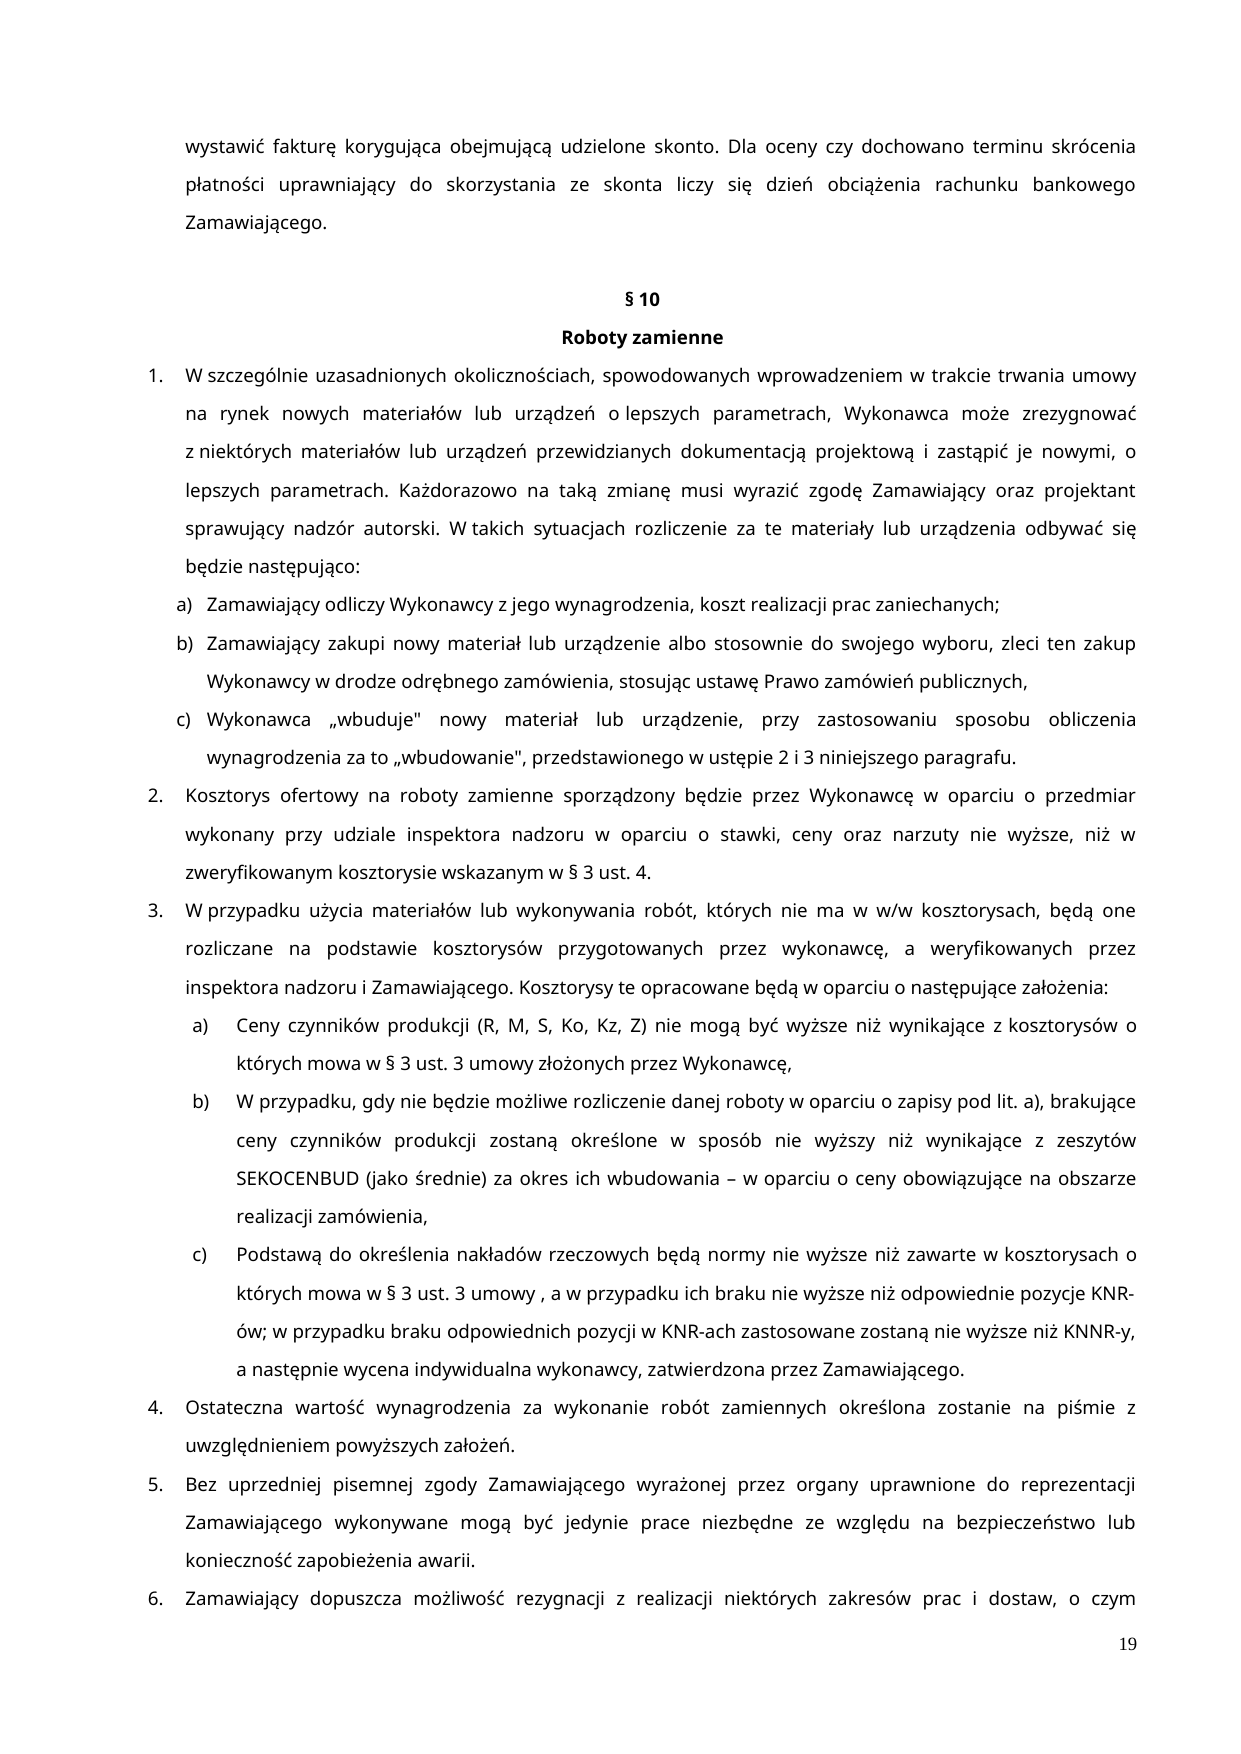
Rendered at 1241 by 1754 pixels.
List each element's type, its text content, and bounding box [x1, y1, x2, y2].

list Zamawiający zakupi nowy materiał lub urządzenie albo stosownie do swojego wyboru, zleci ten zakup Wykonawcy w drodze odrębnego zamówienia, stosując ustawę Prawo zamówień publicznych, [176, 668, 1137, 732]
list Bez uprzedniej pisemnej zgody Zamawiającego wyrażonej przez organy uprawnione do reprezentacji Zamawiającego wykonywane mogą być jedynie prace niezbędne ze względu na bezpieczeństwo lub konieczność zapobieżenia awarii. [148, 1509, 1137, 1611]
list Ostateczna wartość wynagrodzenia za wykonanie robót zamiennych określona zostanie na piśmie z uwzględnieniem powyższych założeń. [148, 1433, 1137, 1496]
list W przypadku użycia materiałów lub wykonywania robót, których nie ma w w/w kosztorysach, będą one rozliczane na podstawie kosztorysów przygotowanych przez wykonawcę, a weryfikowanych przez inspektora nadzoru i Zamawiającego. Kosztorysy te opracowane będą w oparciu o następujące założenia: [148, 936, 1137, 1038]
list Zamawiający odliczy Wykonawcy z jego wynagrodzenia, koszt realizacji prac zaniechanych; [176, 630, 1137, 655]
list Ceny czynników produkcji (R, M, S, Ko, Kz, Z) nie mogą być wyższe niż wynikające z kosztorysów o których mowa w § 3 ust. 3 umowy złożonych przez Wykonawcę, [192, 1050, 1137, 1114]
list Kosztorys ofertowy na roboty zamienne sporządzony będzie przez Wykonawcę w oparciu o przedmiar wykonany przy udziale inspektora nadzoru w oparciu o stawki, ceny oraz narzuty nie wyższe, niż w zweryfikowanym kosztorysie wskazanym w § 3 ust. 4. [148, 821, 1137, 923]
text Roboty zamienne [148, 362, 1137, 388]
list Podstawą do określenia nakładów rzeczowych będą normy nie wyższe niż zawarte w kosztorysach o których mowa w § 3 ust. 3 umowy , a w przypadku ich braku nie wyższe niż odpowiednie pozycje KNR-ów; w przypadku braku odpowiednich pozycji w KNR-ach zastosowane zostaną nie wyższe niż KNNR-y, a następnie wycena indywidualna wykonawcy, zatwierdzona przez Zamawiającego. [192, 1280, 1137, 1420]
list W przypadku, gdy nie będzie możliwe rozliczenie danej roboty w oparciu o zapisy pod lit. a), brakujące ceny czynników produkcji zostaną określone w sposób nie wyższy niż wynikające z zeszytów SEKOCENBUD (jako średnie) za okres ich wbudowania – w oparciu o ceny obowiązujące na obszarze realizacji zamówienia, [192, 1127, 1137, 1267]
text § 10 [148, 324, 1137, 349]
list Wykonawca „wbuduje" nowy materiał lub urządzenie, przy zastosowaniu sposobu obliczenia wynagrodzenia za to „wbudowanie", przedstawionego w ustępie 2 i 3 niniejszego paragrafu. [176, 744, 1137, 808]
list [133, 133, 1137, 273]
list W szczególnie uzasadnionych okolicznościach, spowodowanych wprowadzeniem w trakcie trwania umowy na rynek nowych materiałów lub urządzeń o lepszych parametrach, Wykonawca może zrezygnować z niektórych materiałów lub urządzeń przewidzianych dokumentacją projektową i zastąpić je nowymi, o lepszych parametrach. Każdorazowo na taką zmianę musi wyrazić zgodę Zamawiający oraz projektant sprawujący nadzór autorski. W takich sytuacjach rozliczenie za te materiały lub urządzenia odbywać się będzie następująco: [148, 401, 1137, 617]
